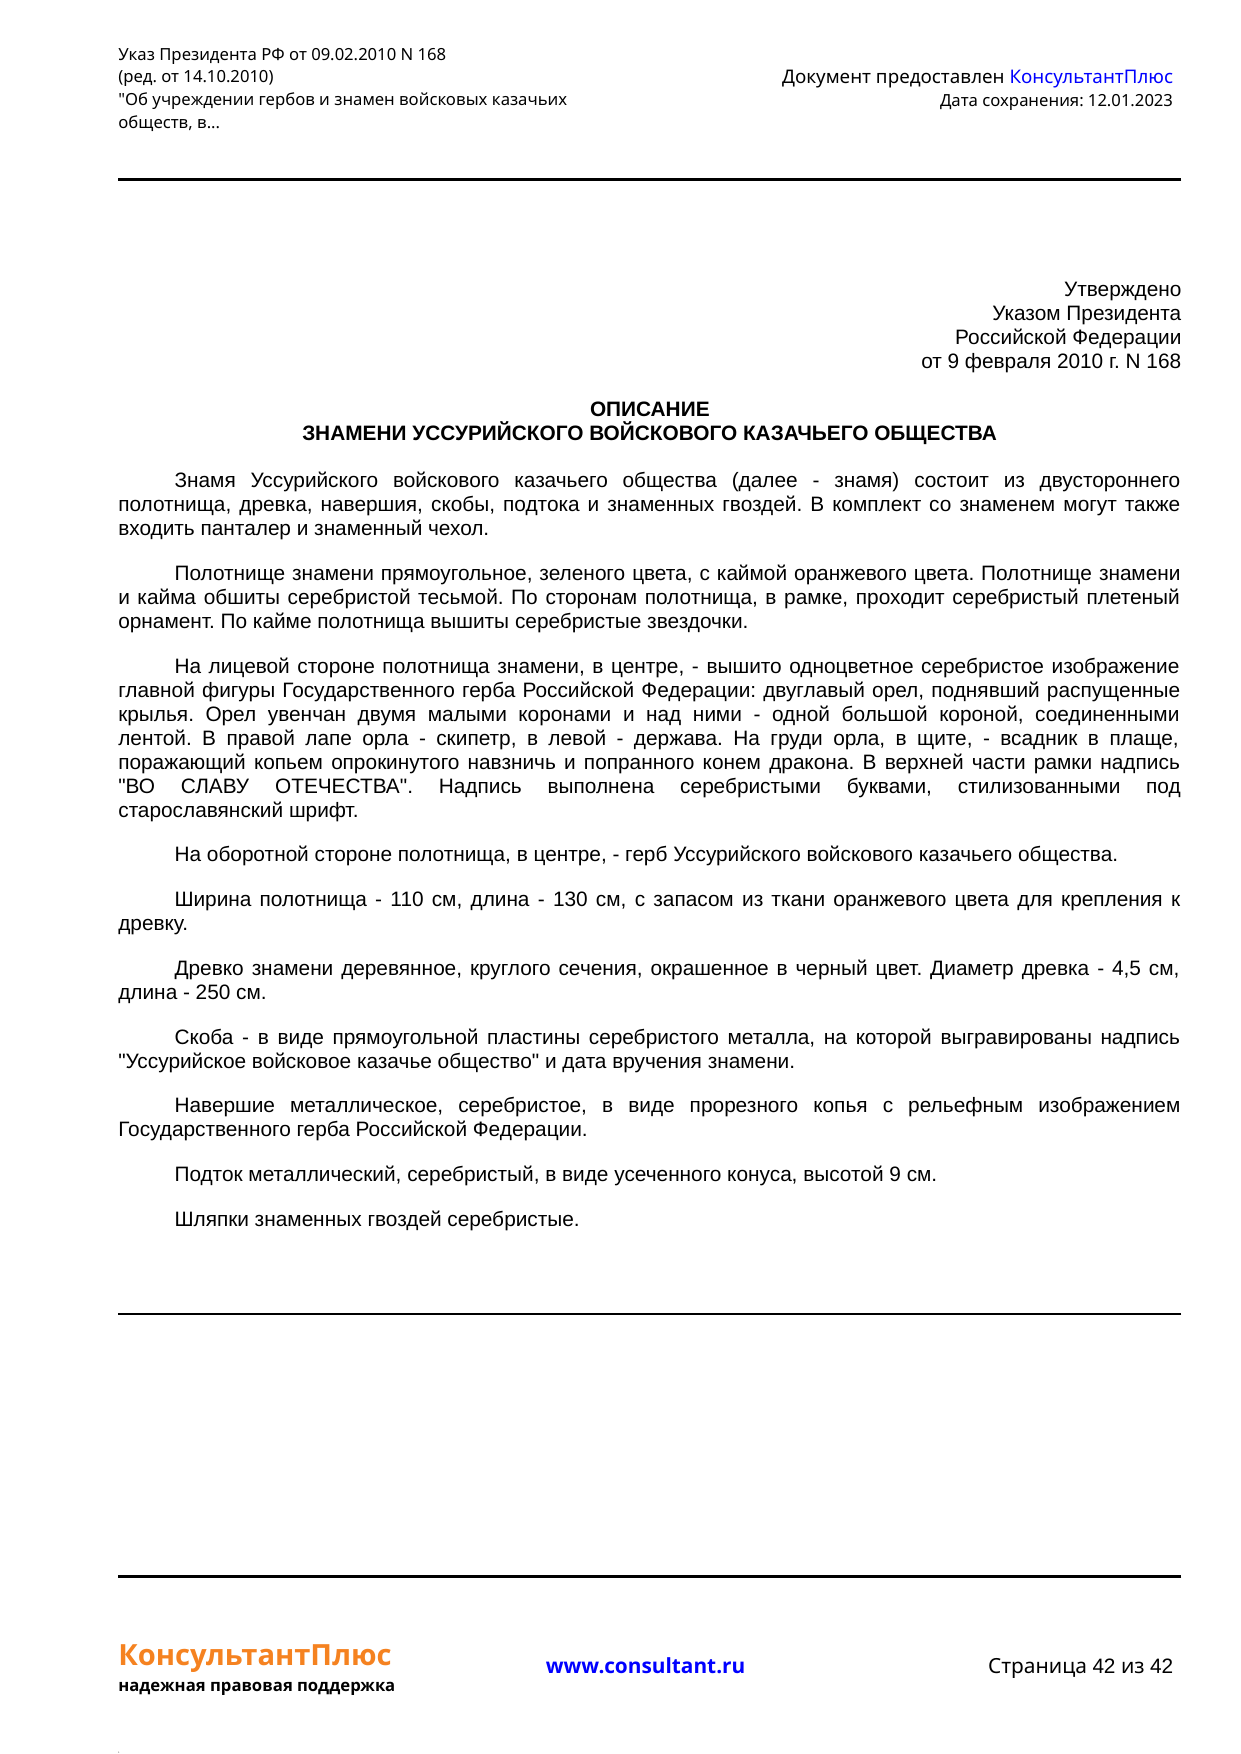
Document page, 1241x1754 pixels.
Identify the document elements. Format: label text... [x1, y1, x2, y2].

title ЗНАМЕНИ УССУРИЙСКОГО ВОЙСКОВОГО КАЗАЧЬЕГО ОБЩЕСТВА [118, 420, 1181, 444]
text от 9 февраля 2010 г. N 168 [118, 348, 1181, 372]
text Полотнище знамени прямоугольное, зеленого цвета, с каймой оранжевого цвета. Полотнище знамени и кайма обшиты серебристой тесьмой. По сторонам полотнища, в рамке, проходит серебристый плетеный орнамент. По кайме полотнища вышиты серебристые звездочки. [118, 561, 1181, 633]
text Российской Федерации [118, 324, 1181, 348]
text Навершие металлическое, серебристое, в виде прорезного копья с рельефным изображением Государственного герба Российской Федерации. [118, 1093, 1181, 1141]
text Подток металлический, серебристый, в виде усеченного конуса, высотой 9 см. [118, 1162, 1181, 1186]
text Ширина полотнища - 110 см, длина - 130 см, с запасом из ткани оранжевого цвета для крепления к древку. [118, 887, 1181, 935]
text Знамя Уссурийского войскового казачьего общества (далее - знамя) состоит из двустороннего полотнища, древка, навершия, скобы, подтока и знаменных гвоздей. В комплект со знаменем могут также входить панталер и знаменный чехол. [118, 468, 1181, 540]
text На оборотной стороне полотнища, в центре, - герб Уссурийского войскового казачьего общества. [118, 842, 1181, 866]
text На лицевой стороне полотнища знамени, в центре, - вышито одноцветное серебристое изображение главной фигуры Государственного герба Российской Федерации: двуглавый орел, поднявший распущенные крылья. Орел увенчан двумя малыми коронами и над ними - одной большой короной, соединенными лентой. В правой лапе орла - скипетр, в левой - держава. На груди орла, в щите, - всадник в плаще, поражающий копьем опрокинутого навзничь и попранного конем дракона. В верхней части рамки надпись "ВО СЛАВУ ОТЕЧЕСТВА". Надпись выполнена серебристыми буквами, стилизованными под старославянский шрифт. [118, 654, 1181, 821]
text Шляпки знаменных гвоздей серебристые. [118, 1207, 1181, 1231]
title ОПИСАНИЕ [118, 396, 1181, 420]
text Утверждено [118, 277, 1181, 301]
text Указом Президента [118, 301, 1181, 324]
text Древко знамени деревянное, круглого сечения, окрашенное в черный цвет. Диаметр древка - 4,5 см, длина - 250 см. [118, 956, 1181, 1004]
text Скоба - в виде прямоугольной пластины серебристого металла, на которой выгравированы надпись "Уссурийское войсковое казачье общество" и дата вручения знамени. [118, 1024, 1181, 1072]
